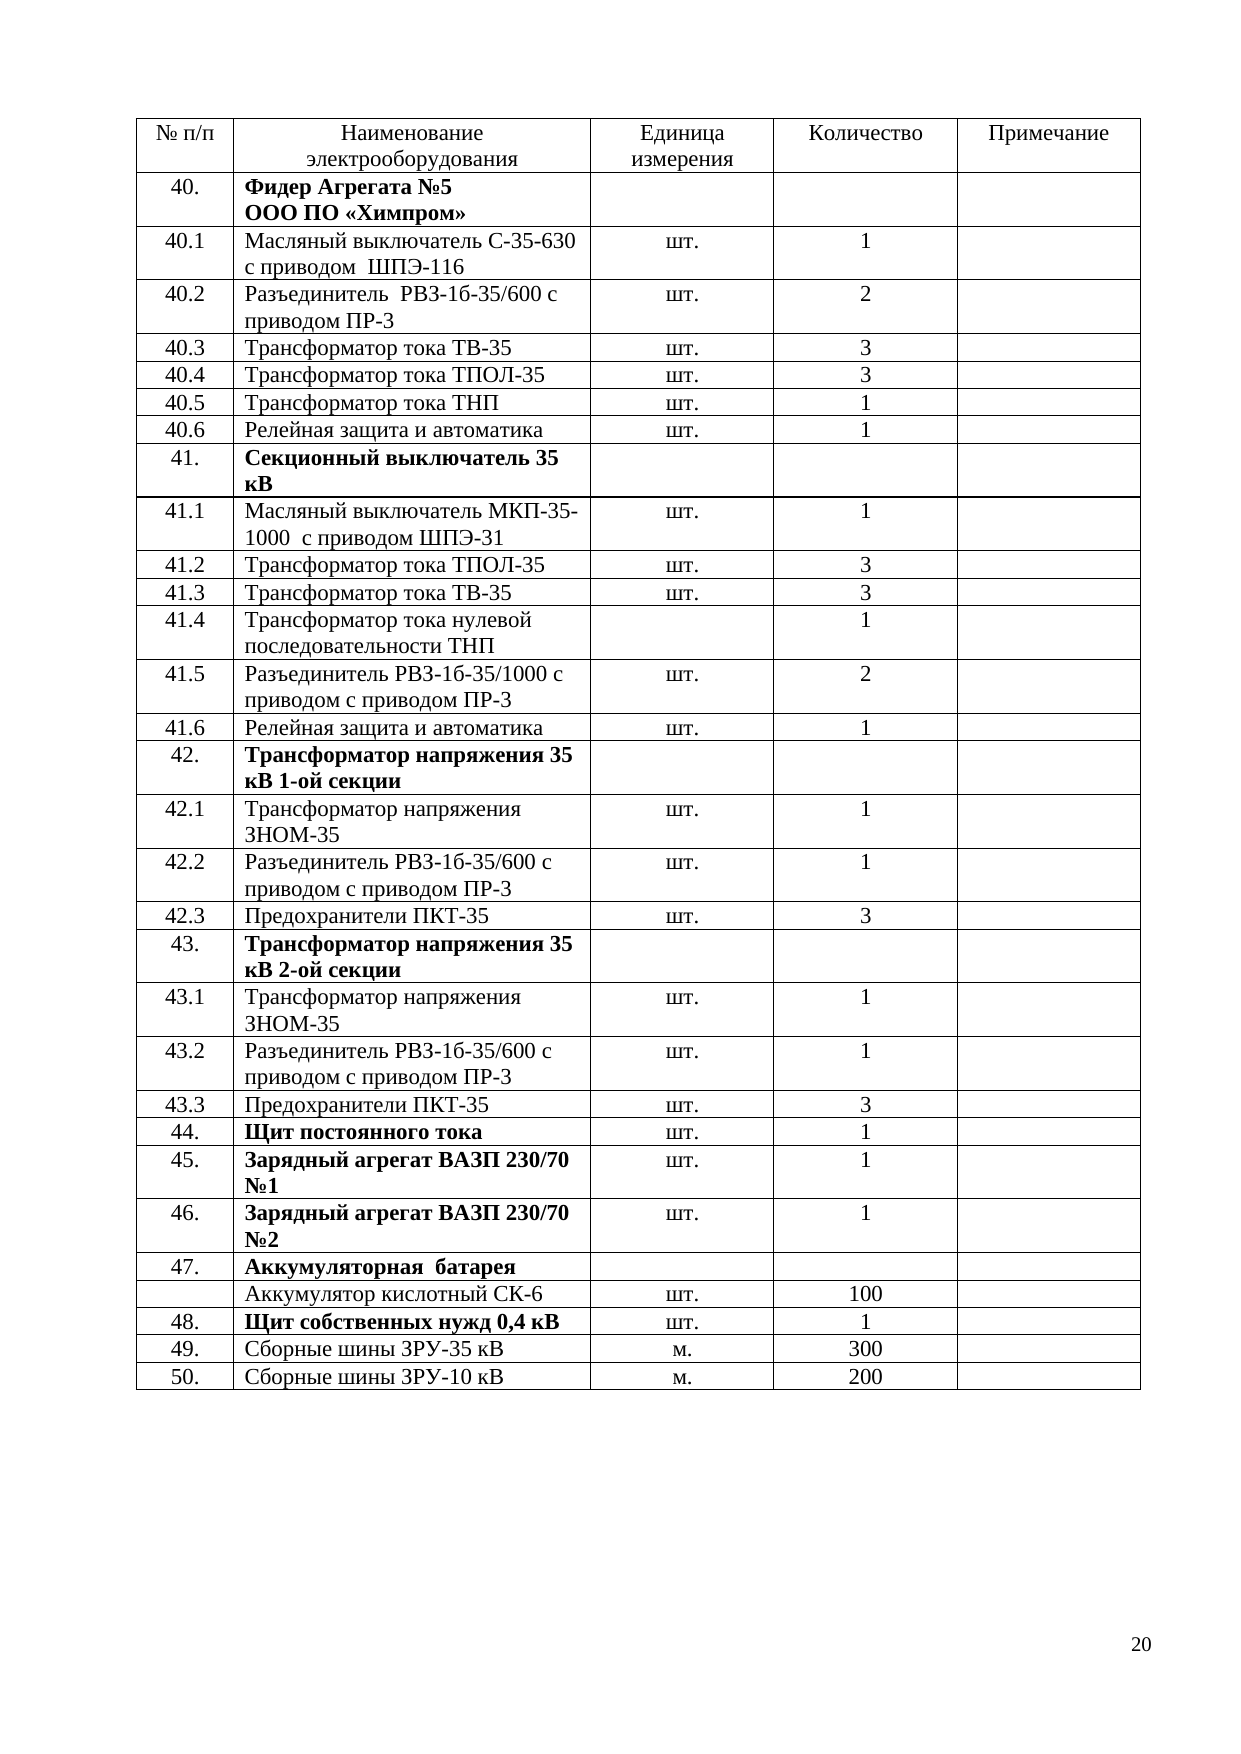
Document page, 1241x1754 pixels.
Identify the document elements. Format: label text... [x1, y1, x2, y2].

table_cell 42.1 [137, 795, 233, 847]
table_cell шт. [591, 1199, 773, 1252]
table_cell 40.4 [137, 362, 233, 388]
table_cell 1 [774, 1146, 957, 1198]
table_cell 1 [774, 1199, 957, 1252]
table_cell 50. [137, 1363, 233, 1389]
table_cell шт. [591, 551, 773, 578]
table_cell 41. [137, 444, 233, 496]
table_cell 41.1 [137, 498, 233, 550]
table_cell [958, 741, 1140, 794]
table_cell 46. [137, 1199, 233, 1252]
table_cell 1 [774, 849, 957, 901]
table_cell Трансформатор тока ТПОЛ-35 [234, 362, 590, 388]
table_cell шт. [591, 416, 773, 443]
table_cell 3 [774, 334, 957, 361]
table_cell 40.1 [137, 227, 233, 279]
table_cell 100 [774, 1281, 957, 1307]
table_cell шт. [591, 1281, 773, 1307]
table_cell Трансформатор тока нулевой последовательности ТНП [234, 606, 590, 659]
table_cell 1 [774, 389, 957, 415]
table_cell [958, 1199, 1140, 1252]
table_cell [958, 280, 1140, 333]
table_cell шт. [591, 334, 773, 361]
table_cell 49. [137, 1335, 233, 1362]
table_cell 1 [774, 416, 957, 443]
table_cell [591, 444, 773, 496]
table_cell м. [591, 1363, 773, 1389]
table_cell 42. [137, 741, 233, 794]
table_cell шт. [591, 389, 773, 415]
table_cell 1 [774, 795, 957, 847]
table_cell шт. [591, 1037, 773, 1090]
table_cell 43.2 [137, 1037, 233, 1090]
table_cell [591, 606, 773, 659]
table_cell Фидер Агрегата №5 ООО ПО «Химпром» [234, 173, 590, 226]
table_cell [958, 1118, 1140, 1144]
table_cell Трансформатор тока ТВ-35 [234, 334, 590, 361]
table_cell 47. [137, 1253, 233, 1279]
table_cell 41.2 [137, 551, 233, 578]
table_cell Трансформатор тока ТВ-35 [234, 579, 590, 605]
table_cell [591, 741, 773, 794]
table_cell Щит постоянного тока [234, 1118, 590, 1144]
table_cell Разъединитель РВЗ-1б-35/600 с приводом с приводом ПР-3 [234, 849, 590, 901]
table_cell [774, 173, 957, 226]
table_cell Трансформатор напряжения ЗНОМ-35 [234, 983, 590, 1036]
table_cell 1 [774, 1037, 957, 1090]
table_cell 44. [137, 1118, 233, 1144]
table_cell Релейная защита и автоматика [234, 714, 590, 740]
table_cell [958, 1281, 1140, 1307]
table_cell шт. [591, 714, 773, 740]
table_cell шт. [591, 498, 773, 550]
table_cell шт. [591, 362, 773, 388]
table_cell 1 [774, 714, 957, 740]
table_cell [958, 795, 1140, 847]
table_cell 42.3 [137, 902, 233, 928]
table_cell 40.2 [137, 280, 233, 333]
table_cell 40.5 [137, 389, 233, 415]
table_cell Масляный выключатель МКП-35-1000 с приводом ШПЭ-31 [234, 498, 590, 550]
table_cell [958, 1146, 1140, 1198]
table_cell [958, 714, 1140, 740]
table_cell 42.2 [137, 849, 233, 901]
table_cell [958, 902, 1140, 928]
table_cell 3 [774, 579, 957, 605]
table_cell [958, 1335, 1140, 1362]
table_cell шт. [591, 1091, 773, 1117]
table_cell 1 [774, 498, 957, 550]
table_cell шт. [591, 983, 773, 1036]
table_cell Трансформатор тока ТПОЛ-35 [234, 551, 590, 578]
table_cell 43.3 [137, 1091, 233, 1117]
table_cell [958, 1091, 1140, 1117]
table_cell 40.6 [137, 416, 233, 443]
table_cell [958, 498, 1140, 550]
table_cell 3 [774, 551, 957, 578]
table_header Количество [774, 119, 957, 172]
table_cell [591, 1253, 773, 1279]
table_cell [591, 173, 773, 226]
table_cell Трансформатор напряжения 35 кВ 2-ой секции [234, 930, 590, 982]
table_cell Секционный выключатель 35 кВ [234, 444, 590, 496]
table_cell 1 [774, 227, 957, 279]
table_cell Предохранители ПКТ-35 [234, 902, 590, 928]
table_cell Разъединитель РВЗ-1б-35/1000 с приводом с приводом ПР-3 [234, 660, 590, 712]
table_cell 40. [137, 173, 233, 226]
table_cell 2 [774, 280, 957, 333]
table_cell 43. [137, 930, 233, 982]
table_cell [958, 416, 1140, 443]
table_cell [774, 444, 957, 496]
table_cell 2 [774, 660, 957, 712]
table_cell Релейная защита и автоматика [234, 416, 590, 443]
table_cell Трансформатор тока ТНП [234, 389, 590, 415]
table_cell шт. [591, 849, 773, 901]
table_cell [958, 930, 1140, 982]
table_cell Трансформатор напряжения 35 кВ 1-ой секции [234, 741, 590, 794]
table_cell 3 [774, 1091, 957, 1117]
table_cell шт. [591, 227, 773, 279]
table_cell 3 [774, 902, 957, 928]
table_cell 48. [137, 1308, 233, 1334]
table_cell шт. [591, 280, 773, 333]
table_cell Щит собственных нужд 0,4 кВ [234, 1308, 590, 1334]
table_cell 1 [774, 1118, 957, 1144]
table_cell Зарядный агрегат ВАЗП 230/70 №2 [234, 1199, 590, 1252]
table_cell шт. [591, 1146, 773, 1198]
table_cell [958, 660, 1140, 712]
table_cell Разъединитель РВЗ-1б-35/600 с приводом ПР-3 [234, 280, 590, 333]
table_cell м. [591, 1335, 773, 1362]
table_cell [958, 849, 1140, 901]
table_header Примечание [958, 119, 1140, 172]
table_cell шт. [591, 1118, 773, 1144]
table_cell [958, 606, 1140, 659]
table_cell [958, 444, 1140, 496]
table_header Наименование электрооборудования [234, 119, 590, 172]
table_cell 1 [774, 606, 957, 659]
table_cell [958, 362, 1140, 388]
table_cell 41.5 [137, 660, 233, 712]
table_cell [958, 173, 1140, 226]
table_cell 1 [774, 983, 957, 1036]
table_cell [958, 227, 1140, 279]
table_cell шт. [591, 579, 773, 605]
table_cell Трансформатор напряжения ЗНОМ-35 [234, 795, 590, 847]
table_cell [958, 551, 1140, 578]
table_cell 3 [774, 362, 957, 388]
table_cell шт. [591, 660, 773, 712]
table_cell [958, 1308, 1140, 1334]
table_cell 1 [774, 1308, 957, 1334]
table_cell Предохранители ПКТ-35 [234, 1091, 590, 1117]
table_cell Зарядный агрегат ВАЗП 230/70 №1 [234, 1146, 590, 1198]
table_cell 300 [774, 1335, 957, 1362]
table_cell [958, 1037, 1140, 1090]
table_cell [958, 579, 1140, 605]
table_cell 41.3 [137, 579, 233, 605]
table_cell 200 [774, 1363, 957, 1389]
table_cell [958, 983, 1140, 1036]
table_cell [591, 930, 773, 982]
table_cell Сборные шины ЗРУ-10 кВ [234, 1363, 590, 1389]
table_cell 41.4 [137, 606, 233, 659]
table_cell Масляный выключатель С-35-630 с приводом ШПЭ-116 [234, 227, 590, 279]
table_cell [774, 741, 957, 794]
table_header № п/п [137, 119, 233, 172]
table_cell 43.1 [137, 983, 233, 1036]
table_cell [774, 930, 957, 982]
table_cell [958, 1363, 1140, 1389]
table_cell Сборные шины ЗРУ-35 кВ [234, 1335, 590, 1362]
table_cell [137, 1281, 233, 1307]
table_cell Аккумулятор кислотный СК-6 [234, 1281, 590, 1307]
table_cell шт. [591, 902, 773, 928]
table_cell 40.3 [137, 334, 233, 361]
table_cell [958, 1253, 1140, 1279]
table_cell шт. [591, 1308, 773, 1334]
table_cell 45. [137, 1146, 233, 1198]
table_cell 41.6 [137, 714, 233, 740]
table_cell Аккумуляторная батарея [234, 1253, 590, 1279]
table_cell Разъединитель РВЗ-1б-35/600 с приводом с приводом ПР-3 [234, 1037, 590, 1090]
table_cell [958, 334, 1140, 361]
table_header Единица измерения [591, 119, 773, 172]
table_cell [774, 1253, 957, 1279]
table_cell [958, 389, 1140, 415]
table_cell шт. [591, 795, 773, 847]
